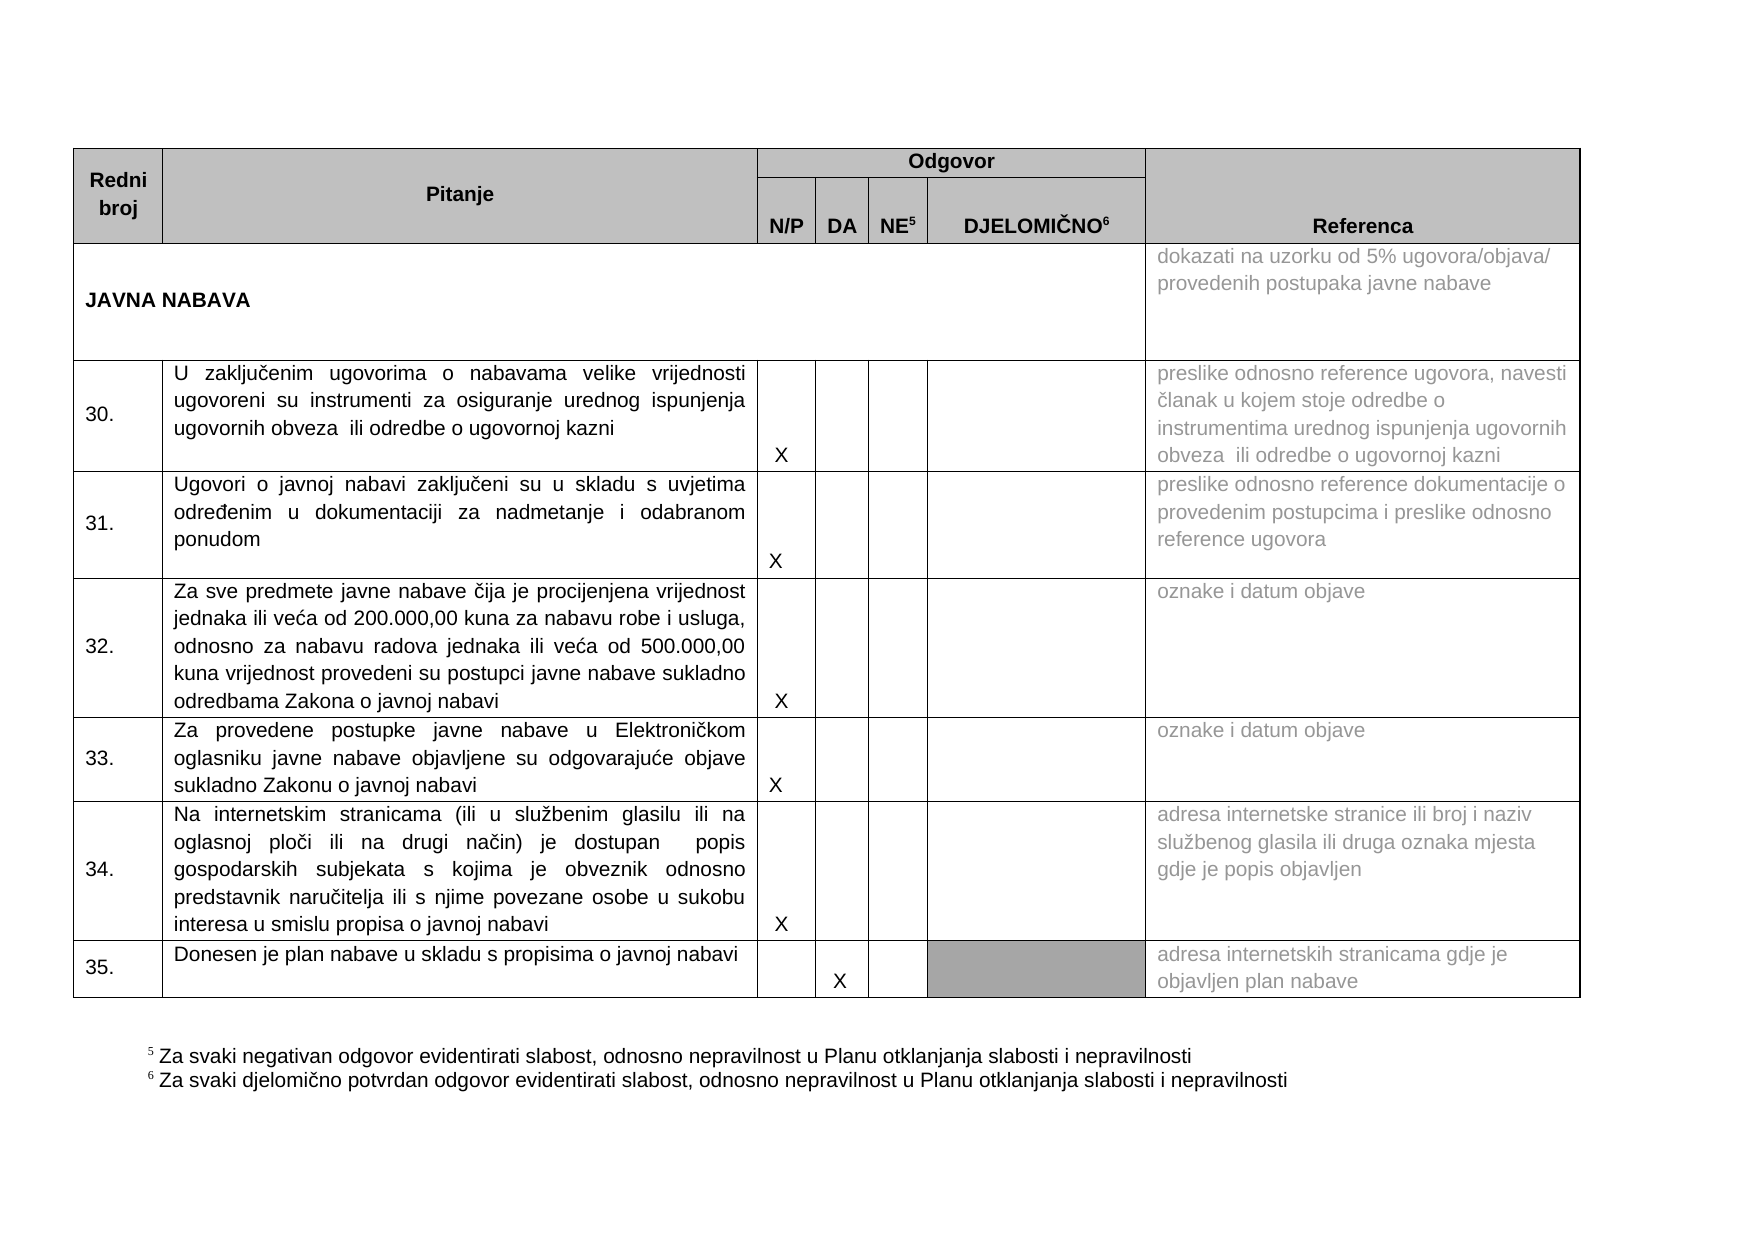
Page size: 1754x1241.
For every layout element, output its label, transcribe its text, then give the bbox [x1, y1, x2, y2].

table_cell [928, 361, 1145, 471]
table_cell DA [816, 178, 868, 243]
table_cell X [816, 941, 868, 997]
table_cell X [758, 472, 815, 577]
table_cell oznake i datum objave [1146, 718, 1579, 801]
table_cell oznake i datum objave [1146, 579, 1579, 717]
table_cell adresa internetske stranice ili broj i naziv službenog glasila ili druga oznaka mjesta gdje je popis objavljen [1146, 802, 1579, 940]
table_cell [869, 361, 927, 471]
table_cell 30. [74, 361, 162, 471]
table_cell 31. [74, 472, 162, 577]
table_cell [758, 941, 815, 997]
table_cell Ugovori o javnoj nabavi zaključeni su u skladu s uvjetima određenim u dokumentaciji za nadmetanje i odabranom ponudom [163, 472, 757, 577]
table_cell [928, 941, 1145, 997]
table_cell [928, 579, 1145, 717]
table_cell [869, 718, 927, 801]
table_cell [928, 472, 1145, 577]
table_cell [928, 802, 1145, 940]
table_cell [869, 941, 927, 997]
table_cell U zaključenim ugovorima o nabavama velike vrijednosti ugovoreni su instrumenti za osiguranje urednog ispunjenja ugovornih obveza ili odredbe o ugovornoj kazni [163, 361, 757, 471]
table_cell [816, 361, 868, 471]
table_cell NE [869, 178, 927, 243]
table_cell [869, 579, 927, 717]
table_cell DJELOMIČNO [928, 178, 1145, 243]
table_header Referenca [1146, 149, 1579, 243]
table_cell 35. [74, 941, 162, 997]
table_cell Donesen je plan nabave u skladu s propisima o javnoj nabavi [163, 941, 757, 997]
table_cell X [758, 361, 815, 471]
table_cell Za sve predmete javne nabave čija je procijenjena vrijednost jednaka ili veća od 200.000,00 kuna za nabavu robe i usluga, odnosno za nabavu radova jednaka ili veća od 500.000,00 kuna vrijednost provedeni su postupci javne nabave sukladno odredbama Zakona o javnoj nabavi [163, 579, 757, 717]
table_cell X [758, 579, 815, 717]
table_cell adresa internetskih stranicama gdje je objavljen plan nabave [1146, 941, 1579, 997]
table_cell 33. [74, 718, 162, 801]
table_cell preslike odnosno reference ugovora, navesti članak u kojem stoje odredbe o instrumentima urednog ispunjenja ugovornih obveza ili odredbe o ugovornoj kazni [1146, 361, 1579, 471]
table_cell [869, 802, 927, 940]
table_header Pitanje [163, 149, 757, 243]
table_cell [816, 472, 868, 577]
table_cell N/P [758, 178, 815, 243]
table_cell X [758, 718, 815, 801]
table_cell [816, 802, 868, 940]
table_cell X [758, 802, 815, 940]
table_cell [869, 472, 927, 577]
table_cell [816, 718, 868, 801]
table_cell [816, 579, 868, 717]
table_cell 34. [74, 802, 162, 940]
table_cell preslike odnosno reference dokumentacije o provedenim postupcima i preslike odnosno reference ugovora [1146, 472, 1579, 577]
table_header Odgovor [758, 149, 1145, 177]
table_cell Na internetskim stranicama (ili u službenim glasilu ili na oglasnoj ploči ili na drugi način) je dostupan popis gospodarskih subjekata s kojima je obveznik odnosno predstavnik naručitelja ili s njime povezane osobe u sukobu interesa u smislu propisa o javnoj nabavi [163, 802, 757, 940]
table_cell dokazati na uzorku od 5% ugovora/objava/ provedenih postupaka javne nabave [1146, 244, 1579, 359]
table_cell 32. [74, 579, 162, 717]
table_cell JAVNA NABAVA [74, 244, 1145, 359]
table_header Redni broj [74, 149, 162, 243]
table_cell Za provedene postupke javne nabave u Elektroničkom oglasniku javne nabave objavljene su odgovarajuće objave sukladno Zakonu o javnoj nabavi [163, 718, 757, 801]
table_cell [928, 718, 1145, 801]
